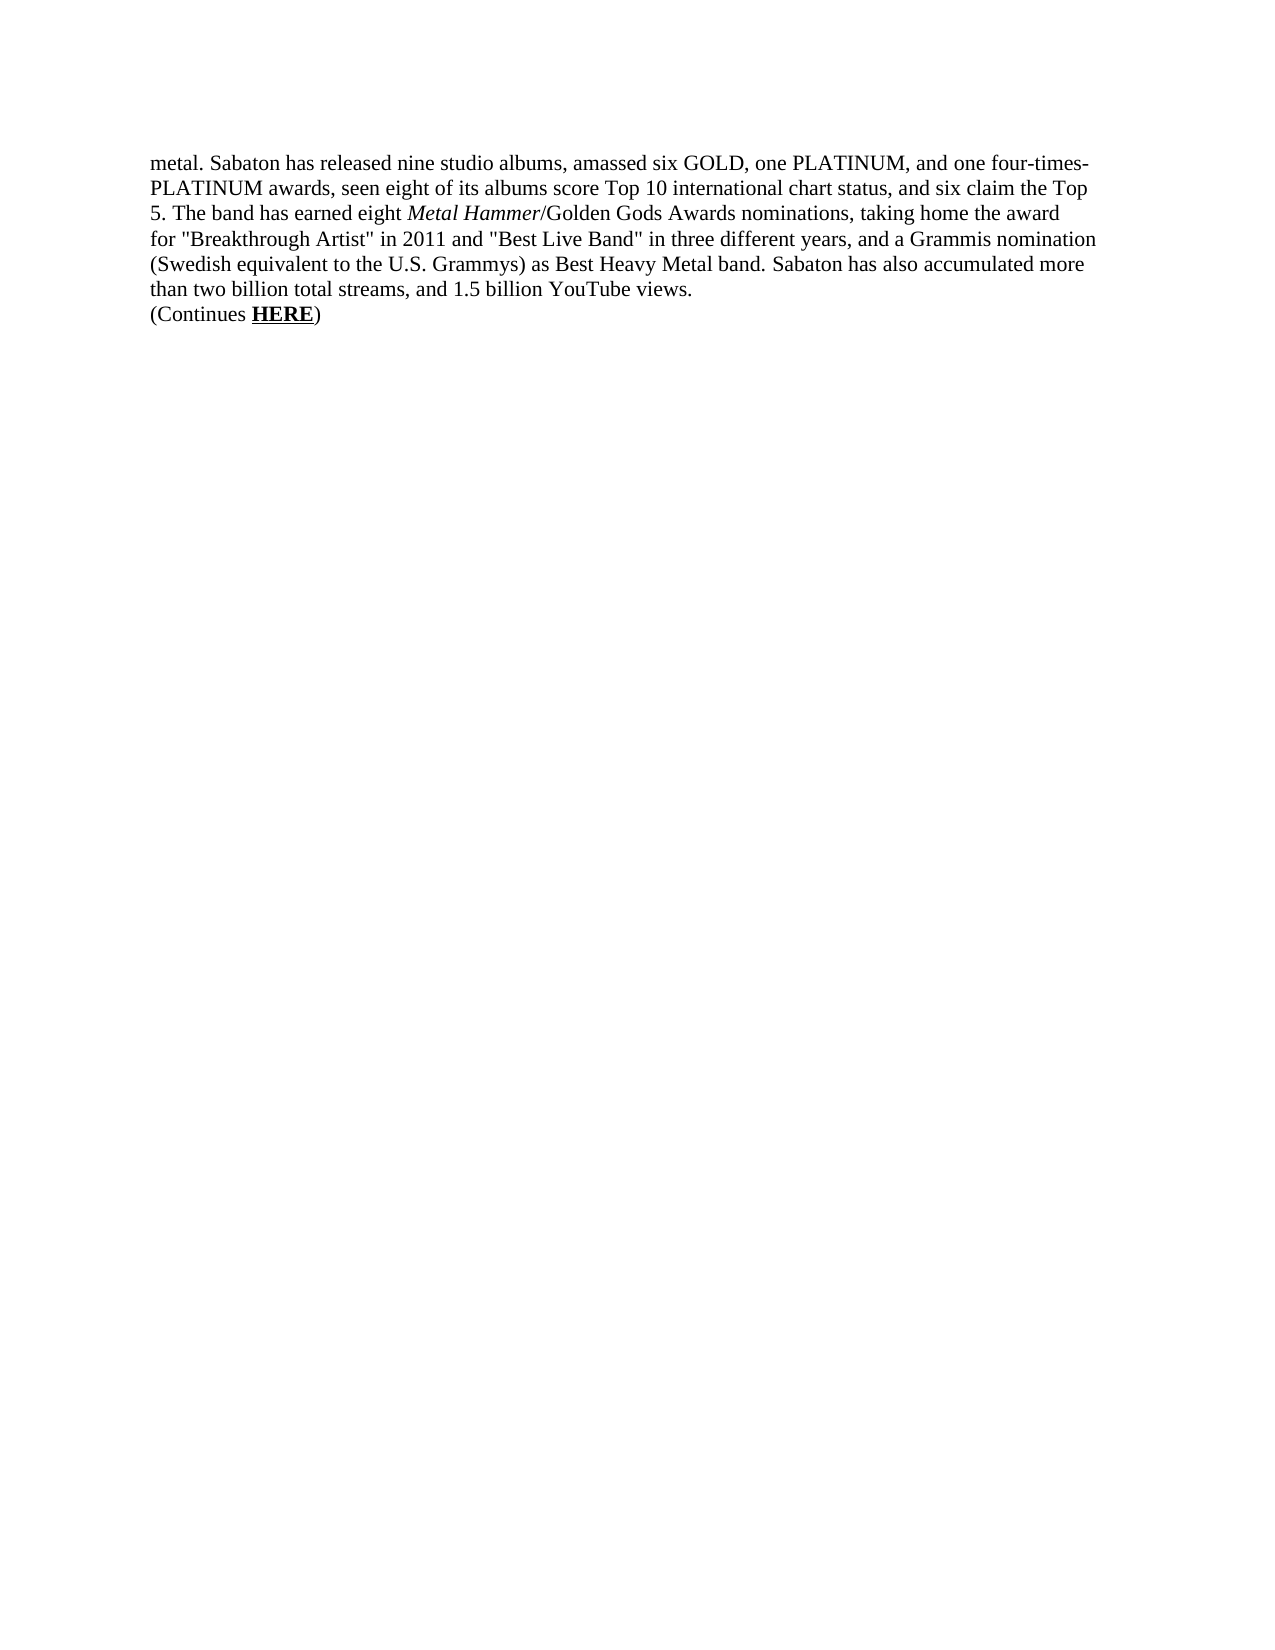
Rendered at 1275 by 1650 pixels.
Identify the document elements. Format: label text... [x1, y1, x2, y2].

text (Continues HERE) [150, 301, 1125, 326]
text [150, 150, 1125, 301]
